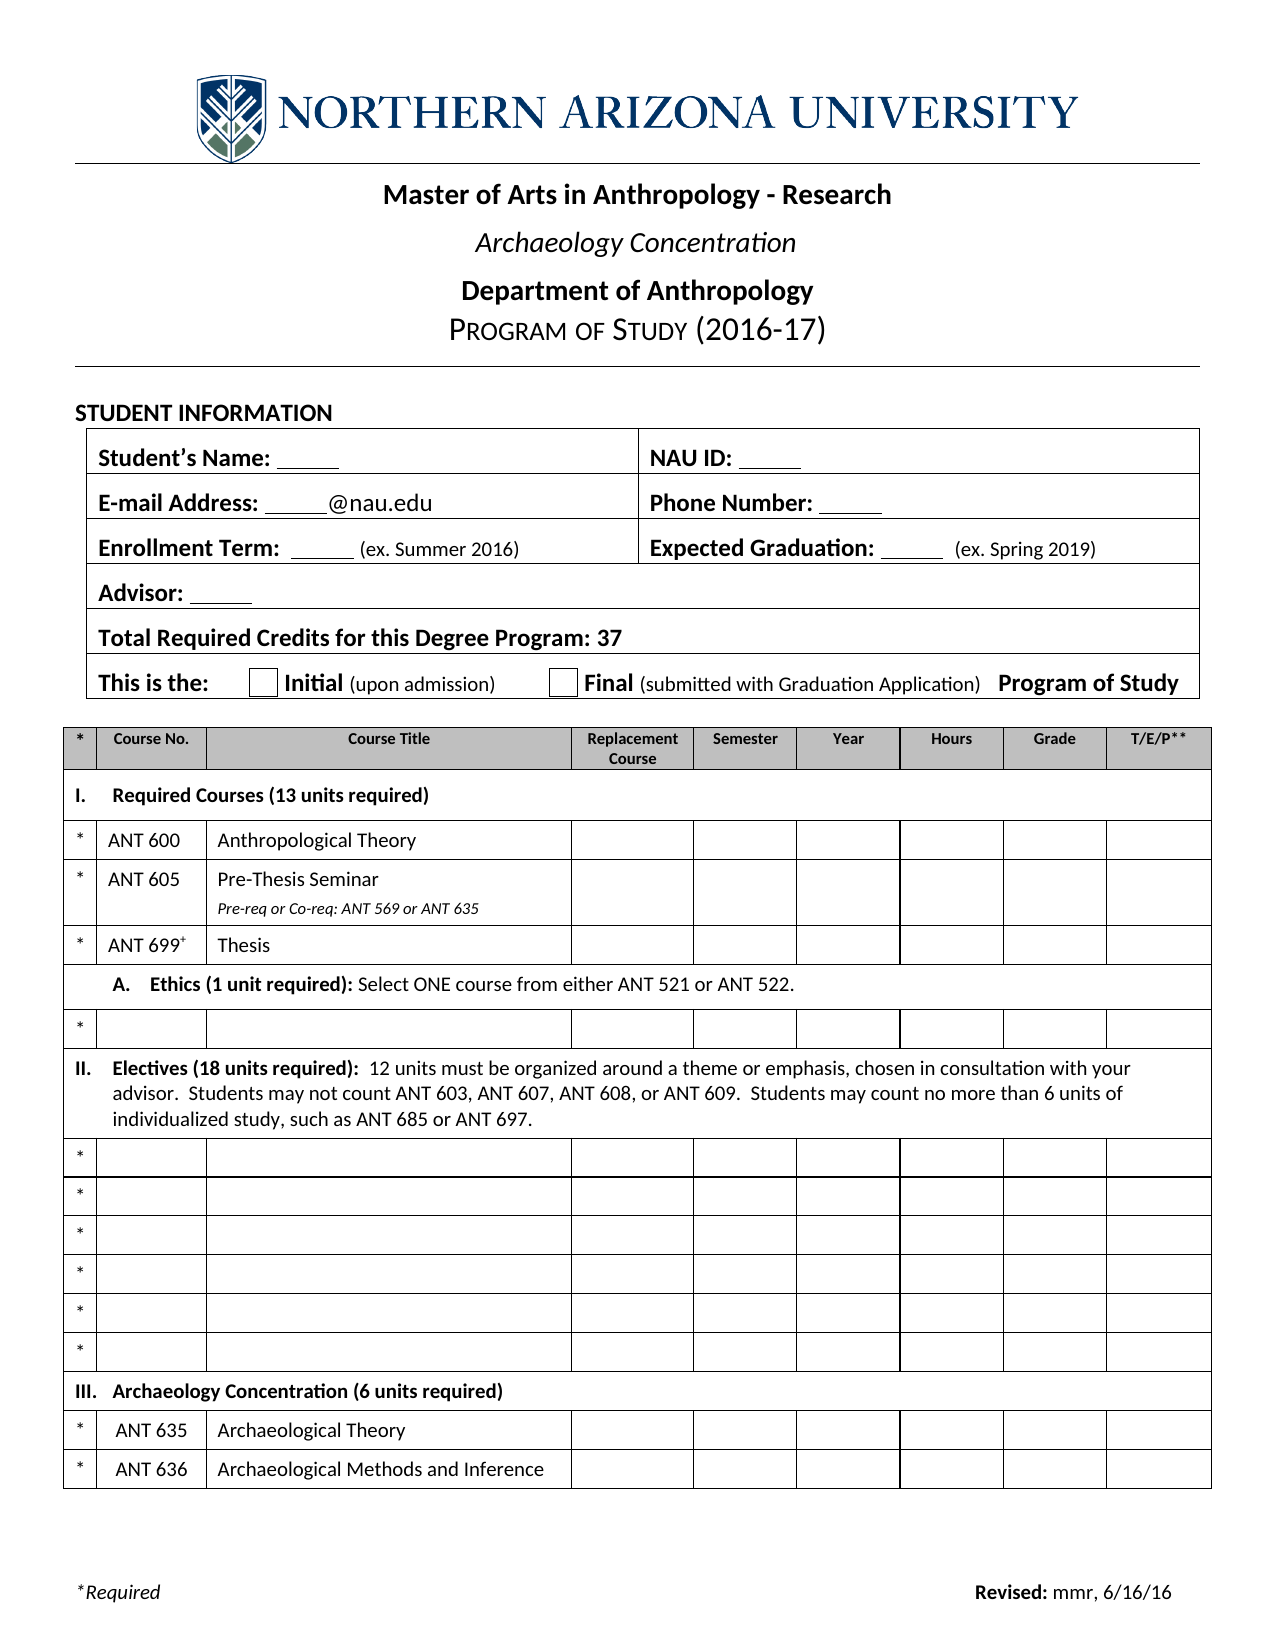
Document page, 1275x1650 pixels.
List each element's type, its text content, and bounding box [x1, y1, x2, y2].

table_cell [694, 1411, 796, 1449]
table_cell [207, 1178, 571, 1215]
table_cell [1107, 1216, 1211, 1254]
table_cell Advisor: [87, 564, 1199, 608]
table_cell [1004, 1178, 1106, 1215]
table_cell [797, 926, 899, 964]
table_cell [1107, 821, 1211, 859]
table_cell [797, 860, 899, 925]
table_cell Enrollment Term: (ex. Summer 2016) [87, 519, 638, 563]
table_cell [694, 1294, 796, 1332]
table_cell Pre-Thesis Seminar Pre-req or Co-req: ANT 569 or ANT 635 [207, 860, 571, 925]
table_cell [797, 1294, 899, 1332]
table_cell [1004, 1450, 1106, 1488]
table_cell * [64, 821, 96, 859]
table_header Hours [901, 728, 1003, 769]
table_cell [97, 1294, 206, 1332]
table_cell Phone Number: [639, 474, 1199, 518]
table_cell * [64, 1178, 96, 1215]
table_cell [207, 1294, 571, 1332]
table_cell * [64, 1216, 96, 1254]
table_cell [97, 1255, 206, 1293]
table_cell [694, 1178, 796, 1215]
table_cell [797, 1255, 899, 1293]
table_cell Expected Graduation: (ex. Spring 2019) [639, 519, 1199, 563]
table_cell [1107, 1178, 1211, 1215]
table_cell [97, 1139, 206, 1176]
table_cell [694, 1450, 796, 1488]
table_cell * [64, 1255, 96, 1293]
table_cell [901, 860, 1003, 925]
table_cell [901, 1216, 1003, 1254]
table_cell [1107, 1010, 1211, 1048]
table_cell [901, 1139, 1003, 1176]
table_cell [1107, 1294, 1211, 1332]
table_cell [572, 1255, 693, 1293]
table_cell [1004, 1294, 1106, 1332]
table_cell [97, 1178, 206, 1215]
table_cell [97, 1333, 206, 1371]
table_cell [1107, 926, 1211, 964]
table_cell [572, 1139, 693, 1176]
table_cell * [64, 1411, 96, 1449]
table_header Grade [1004, 728, 1106, 769]
table_cell This is the: Initial (upon admission) Final (submitted with Graduation Application) Program of Study [87, 654, 1199, 698]
table_cell [207, 1216, 571, 1254]
text STUDENT INFORMATION [75, 398, 1200, 428]
table_header T/E/P** [1107, 728, 1211, 769]
table_cell [797, 1139, 899, 1176]
table_cell [797, 1010, 899, 1048]
table_header Semester [694, 728, 796, 769]
table_cell [797, 821, 899, 859]
table_cell [207, 1255, 571, 1293]
table_cell [572, 1333, 693, 1371]
table_cell [694, 926, 796, 964]
table_cell [572, 1178, 693, 1215]
table_cell [1004, 1333, 1106, 1371]
table_cell [97, 1010, 206, 1048]
table_cell * [64, 926, 96, 964]
table_cell [797, 1450, 899, 1488]
table_cell [572, 1411, 693, 1449]
table_cell Thesis [207, 926, 571, 964]
table_cell [901, 1255, 1003, 1293]
table_cell [1004, 1255, 1106, 1293]
table_cell ANT 699+ [97, 926, 206, 964]
table_cell [1107, 1139, 1211, 1176]
table_cell Required Courses (13 units required) [64, 770, 1211, 820]
table_cell [694, 821, 796, 859]
table_cell [207, 1139, 571, 1176]
table_cell * [64, 1333, 96, 1371]
table_cell [797, 1411, 899, 1449]
table_cell [797, 1333, 899, 1371]
table_cell * [64, 860, 96, 925]
table_cell E-mail Address: @nau.edu [87, 474, 638, 518]
table_cell * [64, 1450, 96, 1488]
table_cell [797, 1216, 899, 1254]
table_cell [97, 1216, 206, 1254]
picture [196, 75, 1079, 163]
table_cell ANT 636 [97, 1450, 206, 1488]
table_cell [901, 821, 1003, 859]
table_cell [901, 1294, 1003, 1332]
table_cell [1004, 821, 1106, 859]
table_cell [1004, 1216, 1106, 1254]
table_cell ANT 635 [97, 1411, 206, 1449]
table_cell Archaeological Methods and Inference [207, 1450, 571, 1488]
table_cell * [64, 1294, 96, 1332]
table_header Year [797, 728, 899, 769]
table_cell Anthropological Theory [207, 821, 571, 859]
table_cell [572, 1010, 693, 1048]
table_cell [572, 1216, 693, 1254]
table_cell [901, 1450, 1003, 1488]
table_cell Ethics (1 unit required): Select ONE course from either ANT 521 or ANT 522. [64, 965, 1211, 1009]
table_cell [694, 1139, 796, 1176]
table_cell [901, 1178, 1003, 1215]
table_cell [694, 1333, 796, 1371]
table_cell [694, 1255, 796, 1293]
table_cell [1004, 1139, 1106, 1176]
table_header NAU ID: [639, 429, 1199, 473]
table_header Course No. [97, 728, 206, 769]
table_cell [1107, 860, 1211, 925]
table_cell [572, 1450, 693, 1488]
table_cell [901, 1333, 1003, 1371]
table_cell [797, 1178, 899, 1215]
table_cell [1107, 1450, 1211, 1488]
table_cell [207, 1333, 571, 1371]
table_cell [1107, 1255, 1211, 1293]
table_cell * [64, 1010, 96, 1048]
table_cell [572, 926, 693, 964]
table_cell [1004, 1411, 1106, 1449]
table_cell [1004, 860, 1106, 925]
table_cell [694, 1010, 796, 1048]
table_cell [572, 821, 693, 859]
table_cell [1107, 1333, 1211, 1371]
table_cell [1004, 1010, 1106, 1048]
table_header * [64, 728, 96, 769]
table_cell [901, 1010, 1003, 1048]
table_cell [694, 1216, 796, 1254]
table_cell [901, 926, 1003, 964]
table_cell [901, 1411, 1003, 1449]
table_cell ANT 605 [97, 860, 206, 925]
table_cell Archaeology Concentration (6 units required) [64, 1372, 1211, 1410]
table_cell Total Required Credits for this Degree Program: 37 [87, 609, 1199, 653]
table_cell [1107, 1411, 1211, 1449]
table_cell [207, 1010, 571, 1048]
table_cell * [64, 1139, 96, 1176]
table_cell [572, 1294, 693, 1332]
table_cell ANT 600 [97, 821, 206, 859]
table_cell [694, 860, 796, 925]
table_cell [1004, 926, 1106, 964]
table_cell [572, 860, 693, 925]
table_header Replacement Course [572, 728, 693, 769]
table_header Course Title [207, 728, 571, 769]
table_header Student’s Name: [87, 429, 638, 473]
table_cell Archaeological Theory [207, 1411, 571, 1449]
table_cell Electives (18 units required): 12 units must be organized around a theme or emphasis, chosen in consultation with your advisor. Students may not count ANT 603, ANT 607, ANT 608, or ANT 609. Students may count no more than 6 units of individualized study, such as ANT 685 or ANT 697. [64, 1049, 1211, 1137]
